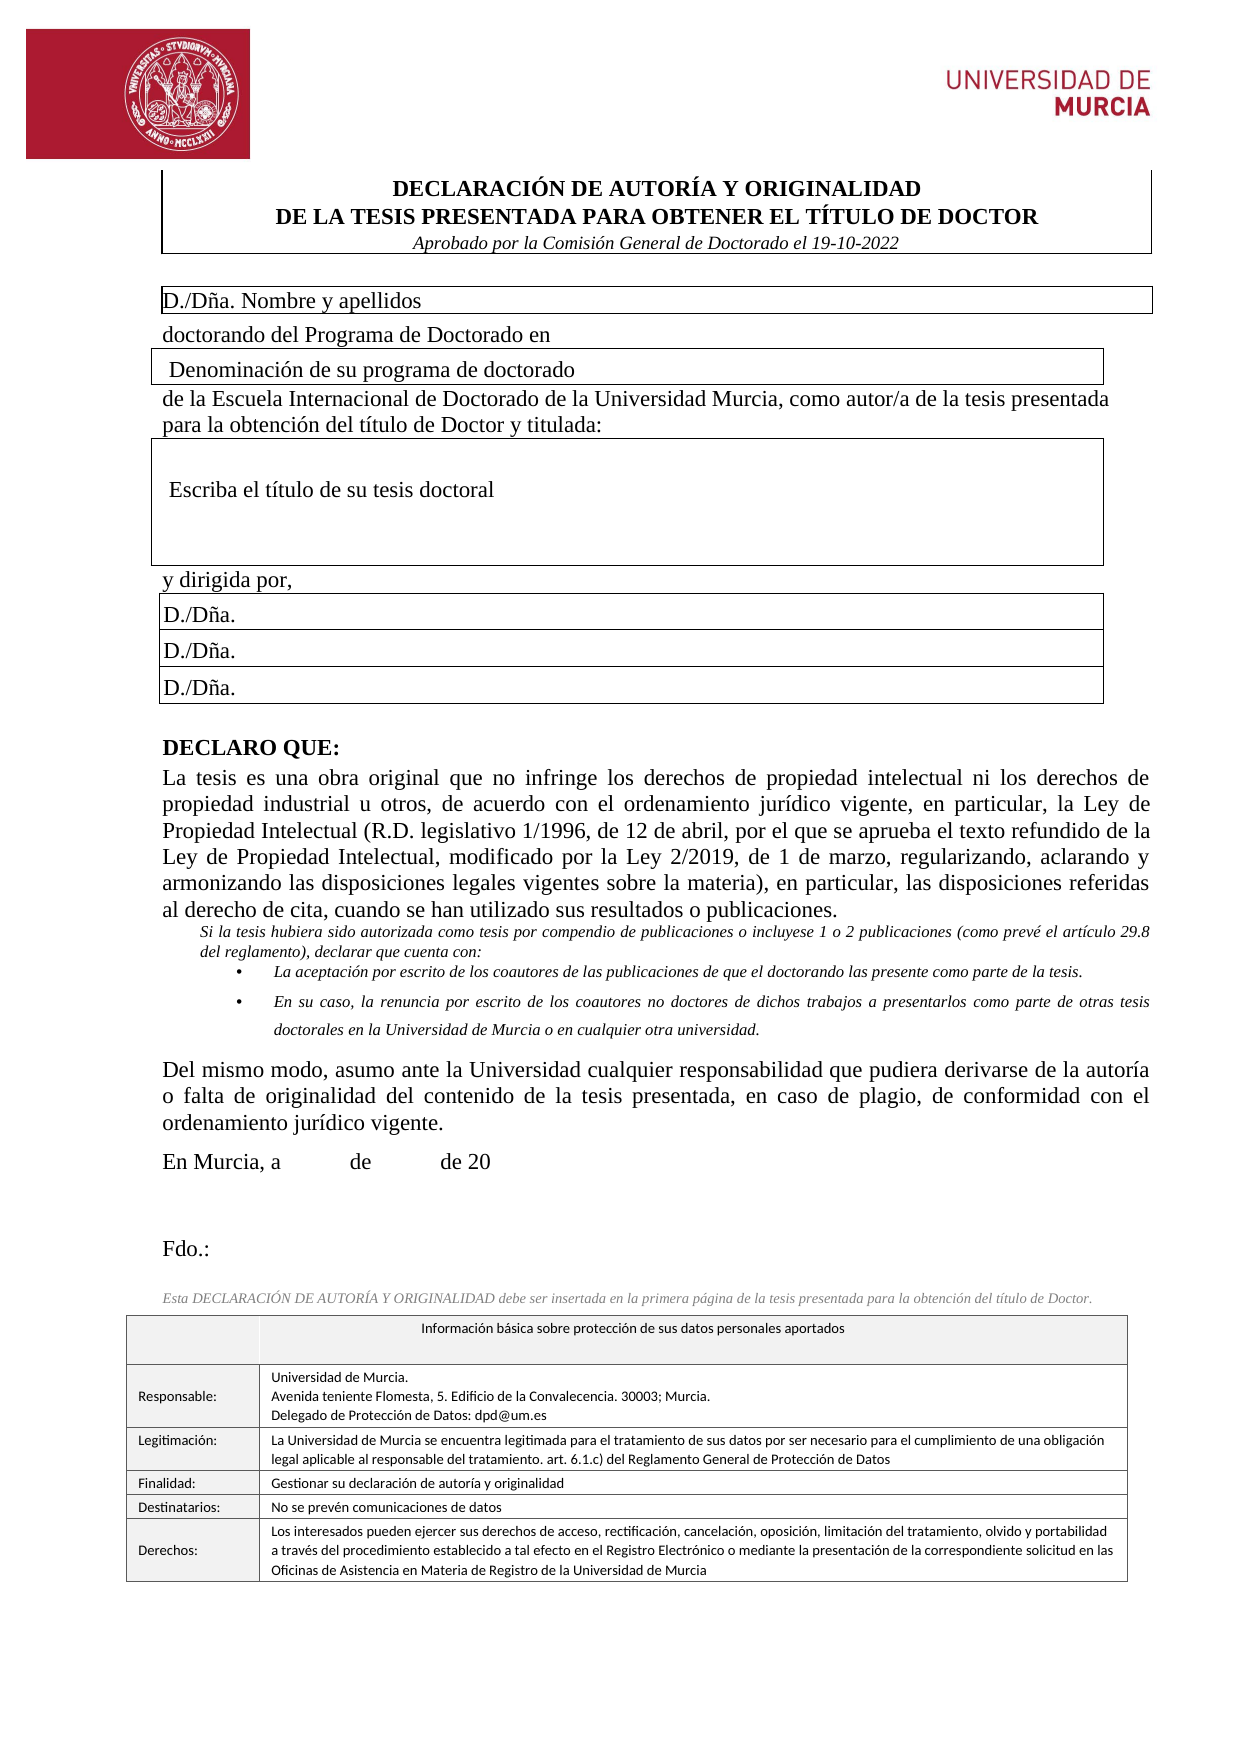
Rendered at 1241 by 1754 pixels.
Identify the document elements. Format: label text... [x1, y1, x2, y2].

text de la Escuela Internacional de Doctorado de la Universidad Murcia, como autor/a de la tesis presentada para la obtención del título de Doctor y titulada: [162, 385, 1152, 438]
table_cell Responsable: [127, 1365, 259, 1427]
table_cell Derechos: [127, 1519, 259, 1581]
text Esta DECLARACIÓN DE AUTORÍA Y ORIGINALIDAD debe ser insertada en la primera página de la tesis presentada para la obtención del título de Doctor. [162, 1290, 1152, 1307]
table_cell D./Dña. [160, 630, 1103, 666]
text Si la tesis hubiera sido autorizada como tesis por compendio de publicaciones o incluyese 1 o 2 publicaciones (como prevé el artículo 29.8 del reglamento), declarar que cuenta con: [200, 922, 1153, 961]
table_header Información básica sobre protección de sus datos personales aportados [260, 1316, 1127, 1364]
table_header [127, 1316, 259, 1364]
text En Murcia, a de de 20 [162, 1148, 1152, 1175]
table_cell No se prevén comunicaciones de datos [260, 1495, 1127, 1518]
text DECLARACIÓN DE AUTORÍA Y ORIGINALIDAD [163, 170, 1151, 201]
text D./Dña. Nombre y apellidos [163, 287, 1152, 313]
list En su caso, la renuncia por escrito de los coautores no doctores de dichos trabajos a presentarlos como parte de otras tesis doctorales en la Universidad de Murcia o en cualquier otra universidad. [236, 992, 1153, 1040]
picture [25, 17, 1237, 170]
table_cell La Universidad de Murcia se encuentra legitimada para el tratamiento de sus datos por ser necesario para el cumplimiento de una obligación legal aplicable al responsable del tratamiento. art. 6.1.c) del Reglamento General de Protección de Datos [260, 1428, 1127, 1470]
text y dirigida por, [162, 566, 1152, 593]
table_header Denominación de su programa de doctorado [152, 349, 1103, 384]
table_cell Gestionar su declaración de autoría y originalidad [260, 1471, 1127, 1494]
text Aprobado por la Comisión General de Doctorado el 19-10-2022 [163, 231, 1151, 253]
text La tesis es una obra original que no infringe los derechos de propiedad intelectual ni los derechos de propiedad industrial u otros, de acuerdo con el ordenamiento jurídico vigente, en particular, la Ley de Propiedad Intelectual (R.D. legislativo 1/1996, de 12 de abril, por el que se aprueba el texto refundido de la Ley de Propiedad Intelectual, modificado por la Ley 2/2019, de 1 de marzo, regularizando, aclarando y armonizando las disposiciones legales vigentes sobre la materia), en particular, las disposiciones referidas al derecho de cita, cuando se han utilizado sus resultados o publicaciones. [162, 764, 1152, 922]
table_cell Los interesados pueden ejercer sus derechos de acceso, rectificación, cancelación, oposición, limitación del tratamiento, olvido y portabilidad a través del procedimiento establecido a tal efecto en el Registro Electrónico o mediante la presentación de la correspondiente solicitud en las Oficinas de Asistencia en Materia de Registro de la Universidad de Murcia [260, 1519, 1127, 1581]
table_header D./Dña. [160, 594, 1103, 629]
text Del mismo modo, asumo ante la Universidad cualquier responsabilidad que pudiera derivarse de la autoría o falta de originalidad del contenido de la tesis presentada, en caso de plagio, de conformidad con el ordenamiento jurídico vigente. [162, 1056, 1152, 1135]
text Fdo.: [162, 1235, 1152, 1261]
table_cell Universidad de Murcia. Avenida teniente Flomesta, 5. Edificio de la Convalecencia. 30003; Murcia. Delegado de Protección de Datos: dpd@um.es [260, 1365, 1127, 1427]
table_cell Finalidad: [127, 1471, 259, 1494]
text DECLARO QUE: [162, 734, 1152, 760]
table_cell Legitimación: [127, 1428, 259, 1470]
text doctorando del Programa de Doctorado en [162, 321, 1152, 347]
table_cell Destinatarios: [127, 1495, 259, 1518]
table_header Escriba el título de su tesis doctoral [152, 439, 1103, 565]
list La aceptación por escrito de los coautores de las publicaciones de que el doctorando las presente como parte de la tesis. [236, 962, 1153, 981]
table_cell D./Dña. [160, 667, 1103, 703]
text DE LA TESIS PRESENTADA PARA OBTENER EL TÍTULO DE DOCTOR [163, 202, 1151, 229]
